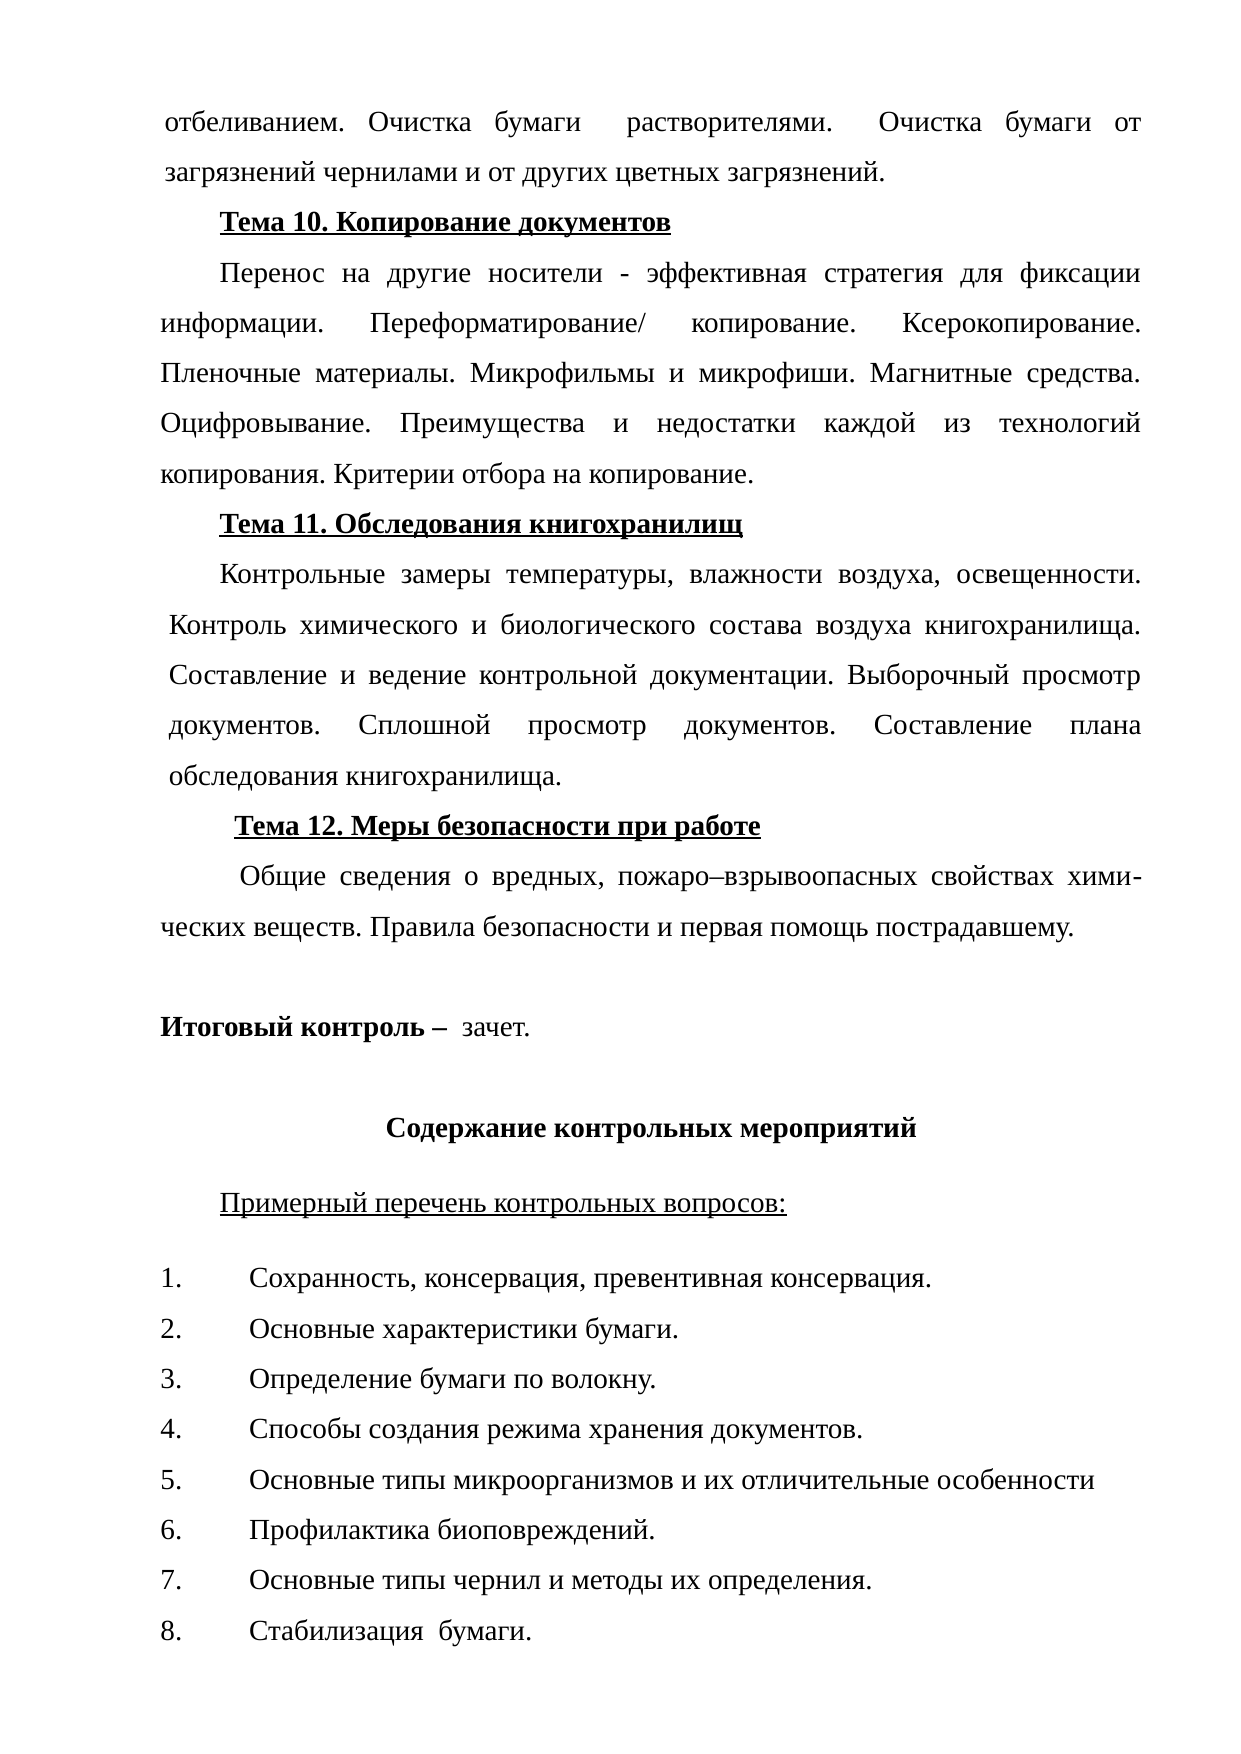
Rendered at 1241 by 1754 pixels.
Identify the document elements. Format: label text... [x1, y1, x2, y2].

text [164, 104, 1142, 188]
text Тема 11. Обследования книгохранилищ [168, 506, 1142, 540]
text Общие сведения о вредных, пожаро–взрывоопасных свойствах химических веществ. Правила безопасности и первая помощь пострадавшему. [160, 858, 1142, 942]
text 1. Сохранность, консервация, превентивная консервация. [160, 1261, 1142, 1294]
text 2. Основные характеристики бумаги. [160, 1311, 1142, 1344]
text Тема 12. Меры безопасности при работе [160, 808, 1142, 842]
text Тема 10. Копирование документов [160, 204, 1142, 238]
text 4. Способы создания режима хранения документов. [160, 1412, 1142, 1445]
text Содержание контрольных мероприятий [160, 1110, 1142, 1143]
text 3. Определение бумаги по волокну. [160, 1361, 1142, 1395]
text Примерный перечень контрольных вопросов: [160, 1185, 1142, 1219]
text Перенос на другие носители - эффективная стратегия для фиксации информации. Переформатирование/ копирование. Ксерокопирование. Пленочные материалы. Микрофильмы и микрофиши. Магнитные средства. Оцифровывание. Преимущества и недостатки каждой из технологий копирования. Критерии отбора на копирование. [160, 255, 1142, 489]
text Итоговый контроль – зачет. [160, 1009, 1142, 1043]
text 7. Основные типы чернил и методы их определения. [160, 1562, 1142, 1596]
text 5. Основные типы микроорганизмов и их отличительные особенности [160, 1462, 1142, 1495]
text 6. Профилактика биоповреждений. [160, 1512, 1142, 1546]
text Контрольные замеры температуры, влажности воздуха, освещенности. Контроль химического и биологического состава воздуха книгохранилища. Составление и ведение контрольной документации. Выборочный просмотр документов. Сплошной просмотр документов. Составление плана обследования книгохранилища. [168, 557, 1142, 791]
text 8. Стабилизация бумаги. [160, 1613, 1142, 1646]
